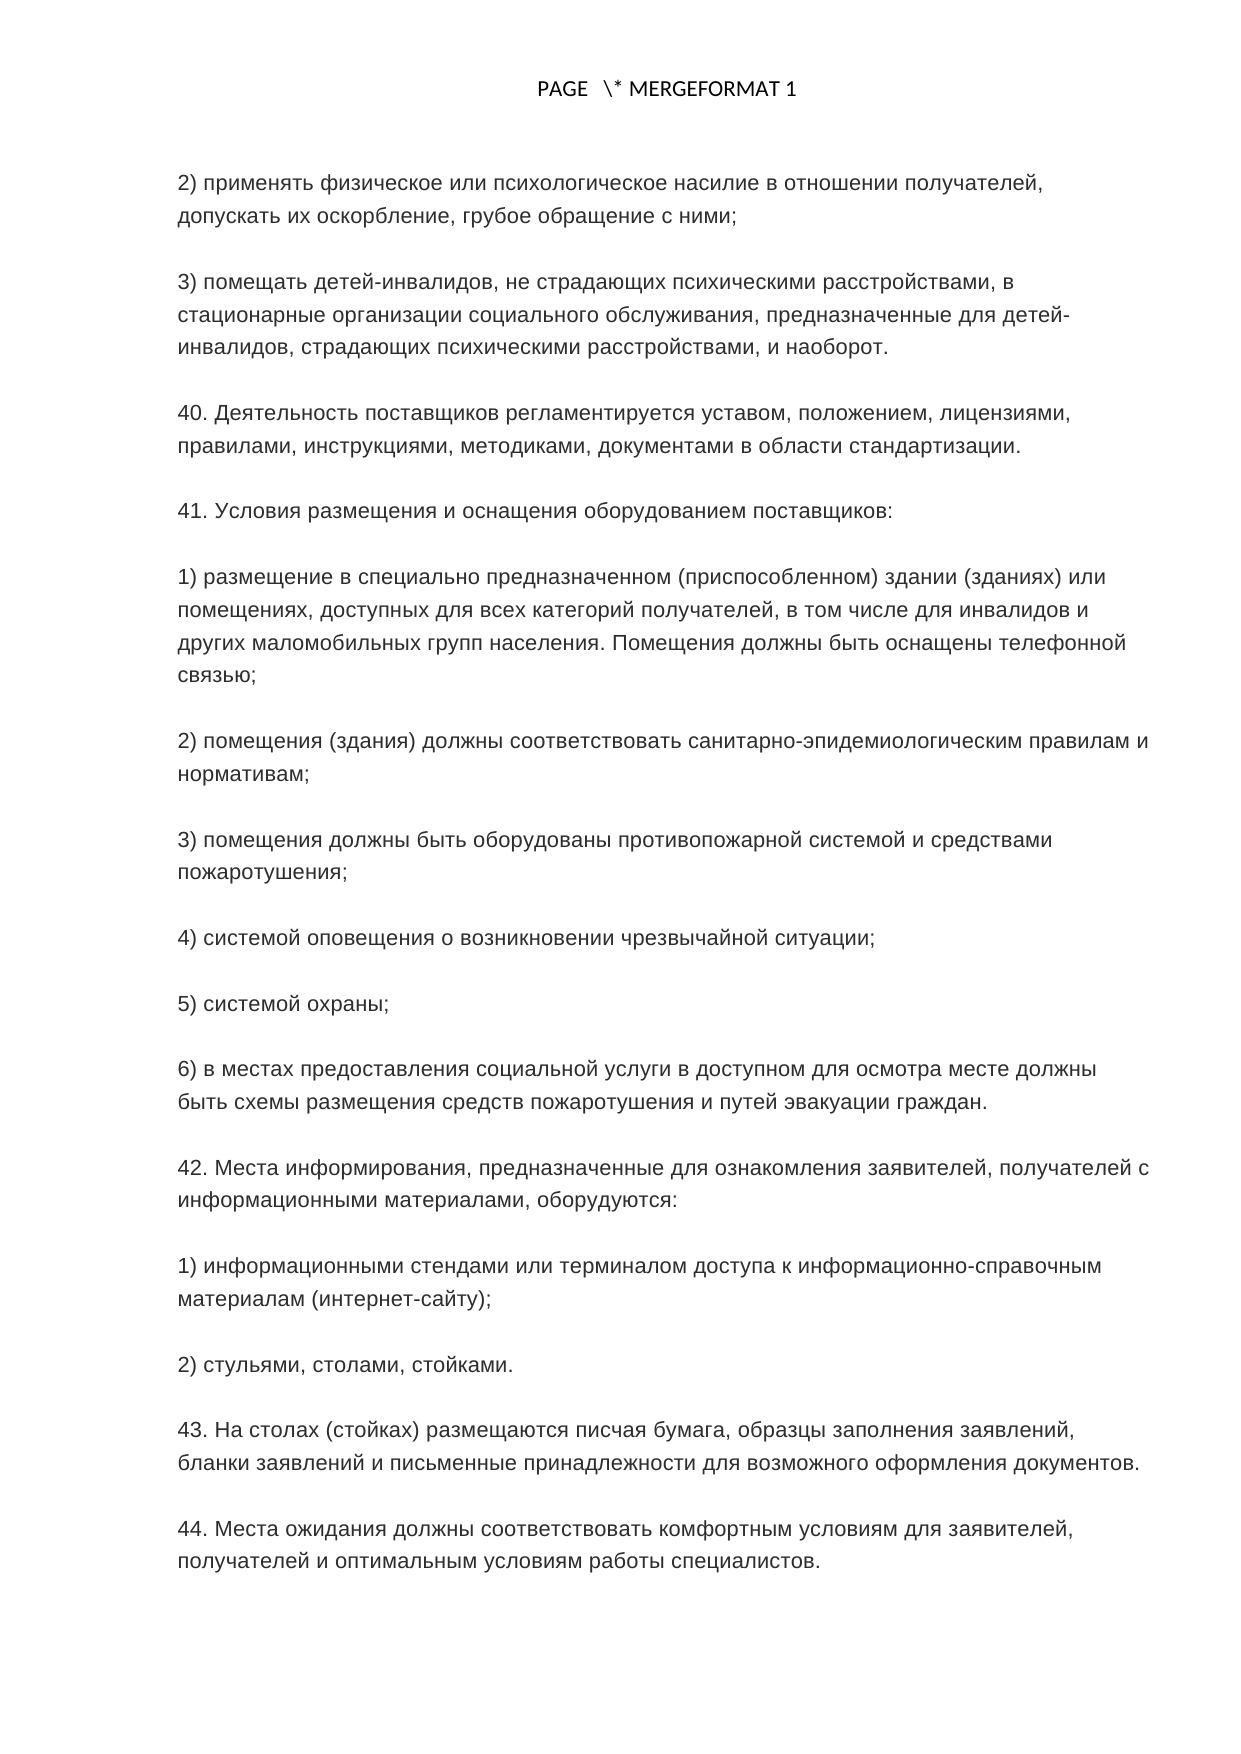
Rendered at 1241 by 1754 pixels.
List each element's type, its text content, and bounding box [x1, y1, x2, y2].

text 2) помещения (здания) должны соответствовать санитарно-эпидемиологическим правилам и нормативам; [177, 688, 1152, 786]
text 44. Места ожидания должны соответствовать комфортным условиям для заявителей, получателей и оптимальным условиям работы специалистов. [177, 1475, 1152, 1573]
text 41. Условия размещения и оснащения оборудованием поставщиков: [177, 458, 1152, 523]
text 2) применять физическое или психологическое насилие в отношении получателей, допускать их оскорбление, грубое обращение с ними; [177, 130, 1152, 228]
text 5) системой охраны; [177, 950, 1152, 1016]
text 42. Места информирования, предназначенные для ознакомления заявителей, получателей с информационными материалами, оборудуются: [177, 1114, 1152, 1213]
text 6) в местах предоставления социальной услуги в доступном для осмотра месте должны быть схемы размещения средств пожаротушения и путей эвакуации граждан. [177, 1016, 1152, 1114]
text 1) размещение в специально предназначенном (приспособленном) здании (зданиях) или помещениях, доступных для всех категорий получателей, в том числе для инвалидов и других маломобильных групп населения. Помещения должны быть оснащены телефонной связью; [177, 523, 1152, 688]
text 43. На столах (стойках) размещаются писчая бумага, образцы заполнения заявлений, бланки заявлений и письменные принадлежности для возможного оформления документов. [177, 1377, 1152, 1475]
text 3) помещения должны быть оборудованы противопожарной системой и средствами пожаротушения; [177, 786, 1152, 884]
text 4) системой оповещения о возникновении чрезвычайной ситуации; [177, 884, 1152, 950]
text 40. Деятельность поставщиков регламентируется уставом, положением, лицензиями, правилами, инструкциями, методиками, документами в области стандартизации. [177, 359, 1152, 458]
text 2) стульями, столами, стойками. [177, 1311, 1152, 1377]
text 1) информационными стендами или терминалом доступа к информационно-справочным материалам (интернет-сайту); [177, 1213, 1152, 1311]
text 3) помещать детей-инвалидов, не страдающих психическими расстройствами, в стационарные организации социального обслуживания, предназначенные для детей-инвалидов, страдающих психическими расстройствами, и наоборот. [177, 228, 1152, 359]
